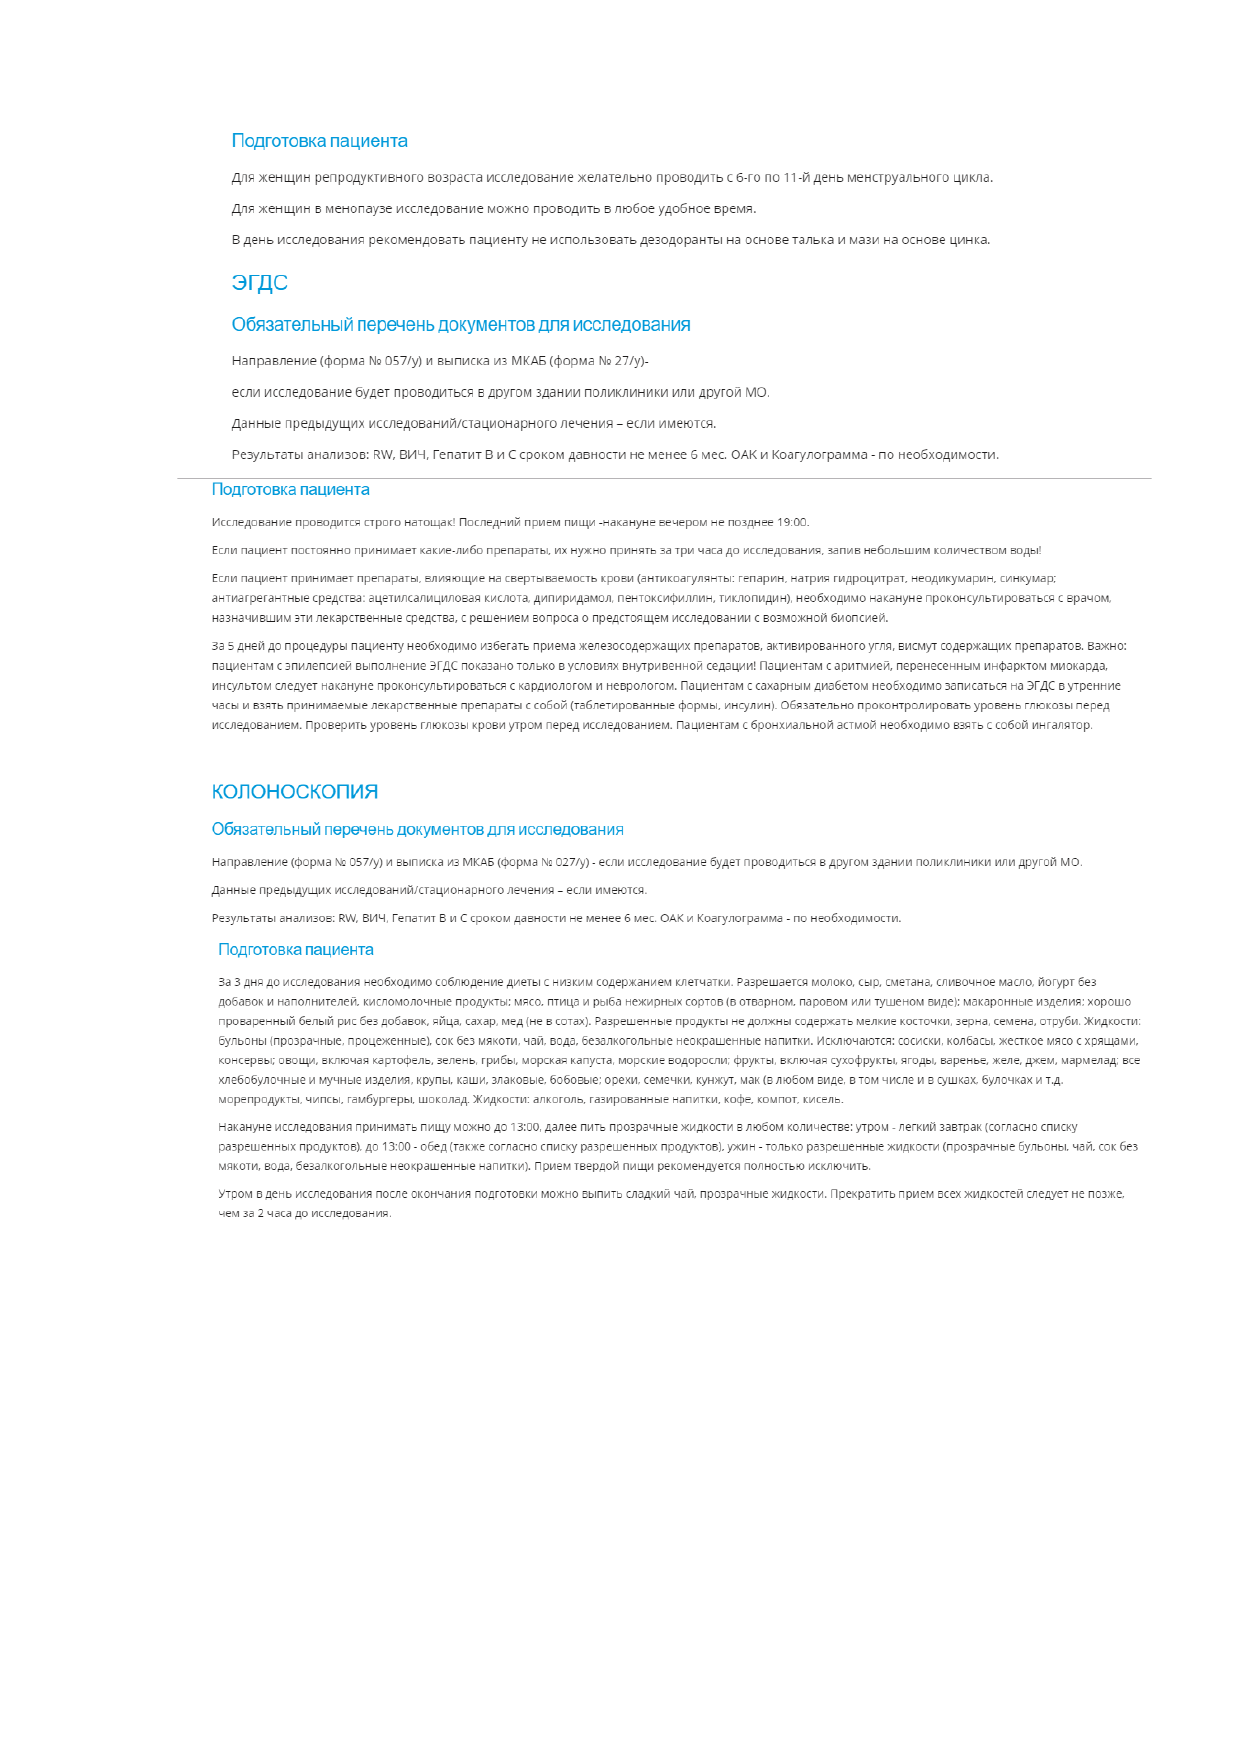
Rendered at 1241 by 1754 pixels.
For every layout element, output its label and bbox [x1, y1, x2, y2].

picture [177, 937, 1152, 1220]
picture [177, 118, 1152, 477]
picture [177, 478, 1152, 935]
